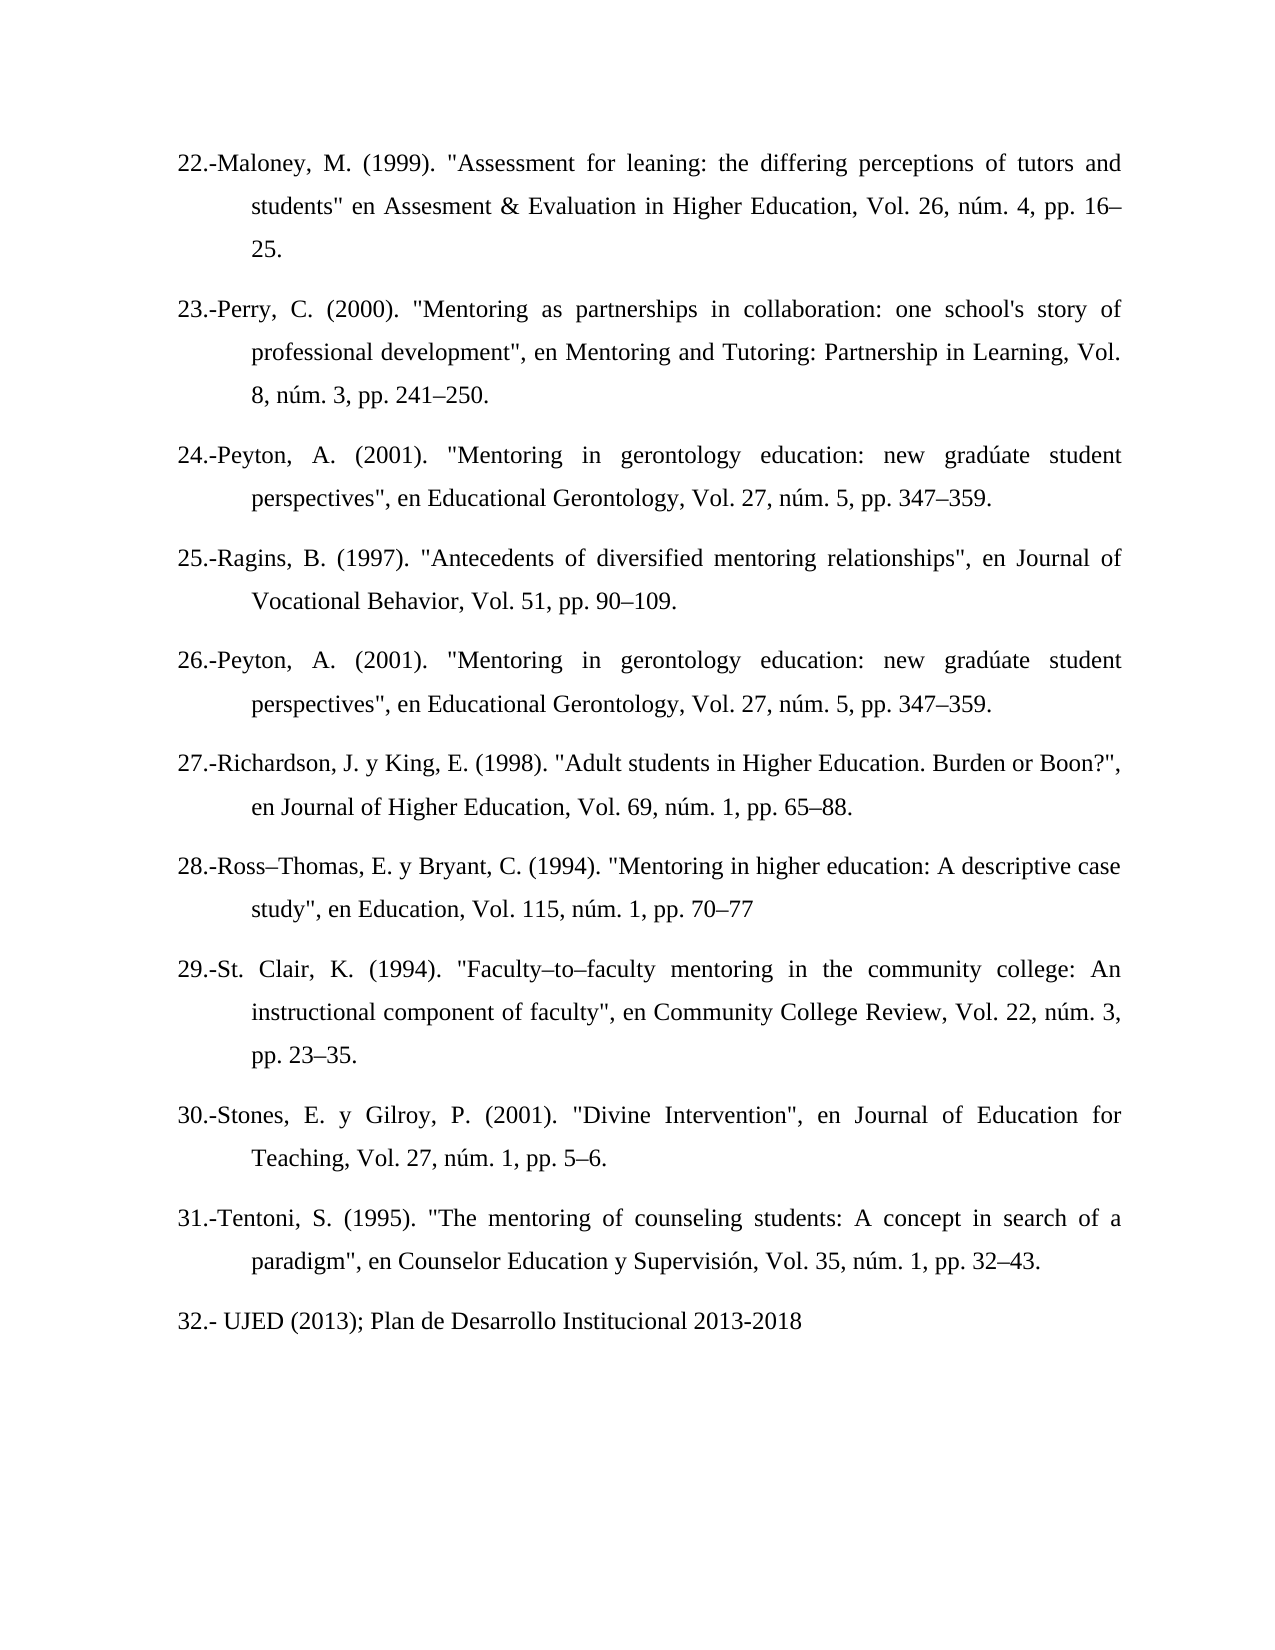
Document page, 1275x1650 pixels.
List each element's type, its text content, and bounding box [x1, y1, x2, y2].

text 31.-Tentoni, S. (1995). "The mentoring of counseling students: A concept in search of a paradigm", en Counselor Education y Supervisión, Vol. 35, núm. 1, pp. 32–43. [177, 1203, 1122, 1275]
text 22.-Maloney, M. (1999). "Assessment for leaning: the differing perceptions of tutors and students" en Assesment & Evaluation in Higher Education, Vol. 26, núm. 4, pp. 16–25. [177, 148, 1122, 263]
text 32.- UJED (2013); Plan de Desarrollo Institucional 2013-2018 [177, 1306, 1122, 1335]
text 29.-St. Clair, K. (1994). "Faculty–to–faculty mentoring in the community college: An instructional component of faculty", en Community College Review, Vol. 22, núm. 3, pp. 23–35. [177, 954, 1122, 1069]
text 27.-Richardson, J. y King, E. (1998). "Adult students in Higher Education. Burden or Boon?", en Journal of Higher Education, Vol. 69, núm. 1, pp. 65–88. [177, 748, 1122, 820]
text 28.-Ross–Thomas, E. y Bryant, C. (1994). "Mentoring in higher education: A descriptive case study", en Education, Vol. 115, núm. 1, pp. 70–77 [177, 851, 1122, 923]
text 26.-Peyton, A. (2001). "Mentoring in gerontology education: new gradúate student perspectives", en Educational Gerontology, Vol. 27, núm. 5, pp. 347–359. [177, 646, 1122, 717]
text 25.-Ragins, B. (1997). "Antecedents of diversified mentoring relationships", en Journal of Vocational Behavior, Vol. 51, pp. 90–109. [177, 543, 1122, 614]
text 24.-Peyton, A. (2001). "Mentoring in gerontology education: new gradúate student perspectives", en Educational Gerontology, Vol. 27, núm. 5, pp. 347–359. [177, 440, 1122, 512]
text 23.-Perry, C. (2000). "Mentoring as partnerships in collaboration: one school's story of professional development", en Mentoring and Tutoring: Partnership in Learning, Vol. 8, núm. 3, pp. 241–250. [177, 294, 1122, 409]
text 30.-Stones, E. y Gilroy, P. (2001). "Divine Intervention", en Journal of Education for Teaching, Vol. 27, núm. 1, pp. 5–6. [177, 1100, 1122, 1172]
